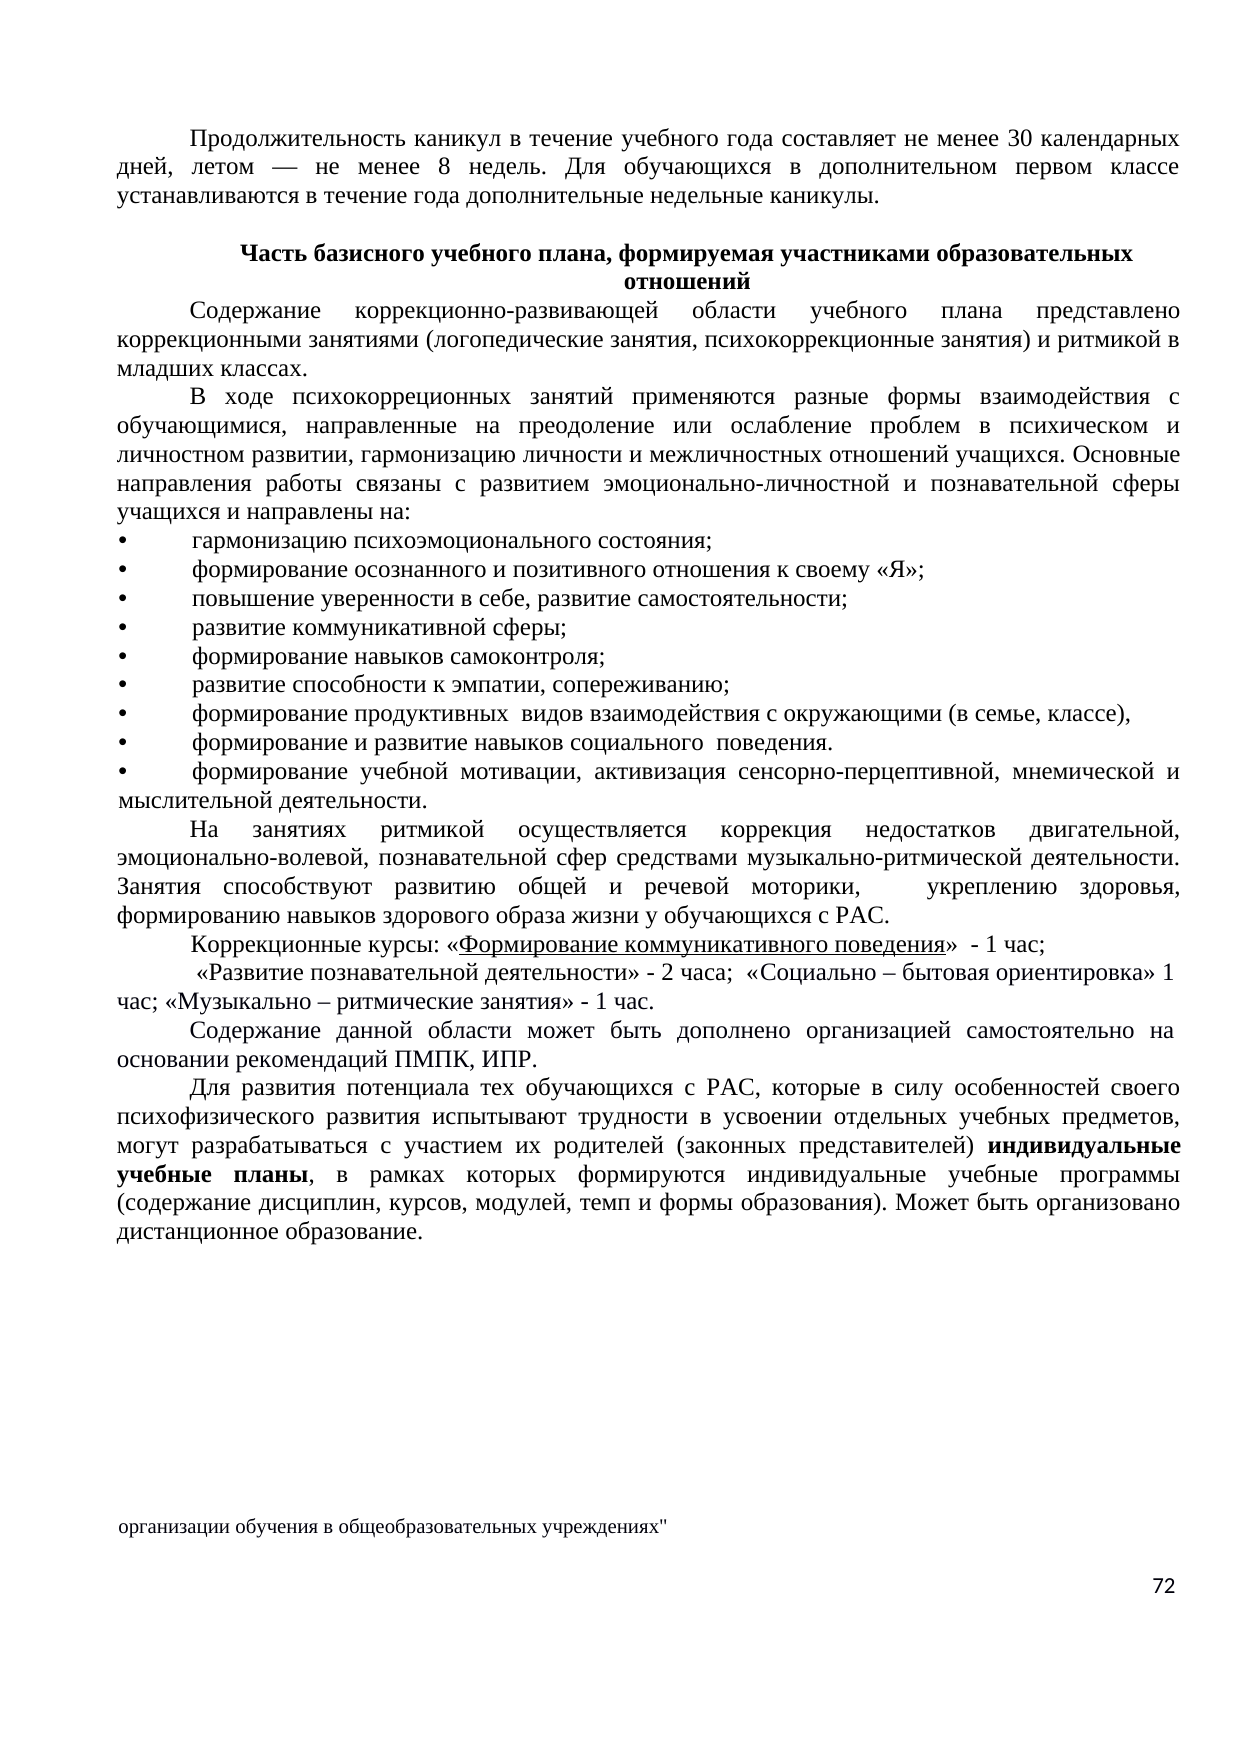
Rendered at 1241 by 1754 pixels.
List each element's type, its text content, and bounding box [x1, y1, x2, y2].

text Часть базисного учебного плана, формируемая участниками образовательных отношений [185, 238, 1188, 295]
list формирование осознанного и позитивного отношения к своему «Я»; [118, 554, 1181, 583]
list формирование учебной мотивации, активизация сенсорно-перцептивной, мнемической и мыслительной деятельности. [118, 756, 1181, 814]
text Коррекционные курсы: «Формирование коммуникативного поведения» - 1 час; [190, 929, 1181, 957]
list формирование навыков самоконтроля; [118, 641, 1181, 669]
list развитие способности к эмпатии, сопереживанию; [118, 669, 1181, 698]
text Содержание данной области может быть дополнено организацией самостоятельно на основании рекомендаций ПМПК, ИПР. [117, 1015, 1175, 1072]
text «Развитие познавательной деятельности» - 2 часа; «Социально – бытовая ориентировка» 1 час; «Музыкально – ритмические занятия» - 1 час. [117, 957, 1175, 1015]
list развитие коммуникативной сферы; [118, 612, 1181, 641]
text Содержание коррекционно-развивающей области учебного плана представлено коррекционными занятиями (логопедические занятия, психокоррекционные занятия) и ритмикой в младших классах. [117, 295, 1181, 381]
text На занятиях ритмикой осуществляется коррекция недостатков двигательной, эмоционально-волевой, познавательной сфер средствами музыкально-ритмической деятельности. Занятия способствуют развитию общей и речевой моторики, укреплению здоровья, формированию навыков здорового образа жизни у обучающихся с РАС. [117, 814, 1181, 929]
list повышение уверенности в себе, развитие самостоятельности; [118, 583, 1181, 612]
text Продолжительность каникул в течение учебного года составляет не менее 30 календарных дней, летом — не менее 8 недель. Для обучающихся в дополнительном первом классе устанавливаются в течение года дополнительные недельные каникулы. [117, 123, 1181, 209]
text Для развития потенциала тех обучающихся с РАС, которые в силу особенностей своего психофизического развития испытывают трудности в усвоении отдельных учебных предметов, могут разрабатываться с участием их родителей (законных представителей) индивидуальные учебные планы, в рамках которых формируются индивидуальные учебные программы (содержание дисциплин, курсов, модулей, темп и формы образования). Может быть организовано дистанционное образование. [117, 1072, 1181, 1245]
list гармонизацию психоэмоционального состояния; [118, 525, 1181, 554]
list формирование продуктивных видов взаимодействия с окружающими (в семье, классе), [118, 698, 1181, 727]
text В ходе психокорреционных занятий применяются разные формы взаимодействия с обучающимися, направленные на преодоление или ослабление проблем в психическом и личностном развитии, гармонизацию личности и межличностных отношений учащихся. Основные направления работы связаны с развитием эмоционально-личностной и познавательной сферы учащихся и направлены на: [117, 381, 1181, 525]
list формирование и развитие навыков социального поведения. [118, 727, 1181, 756]
